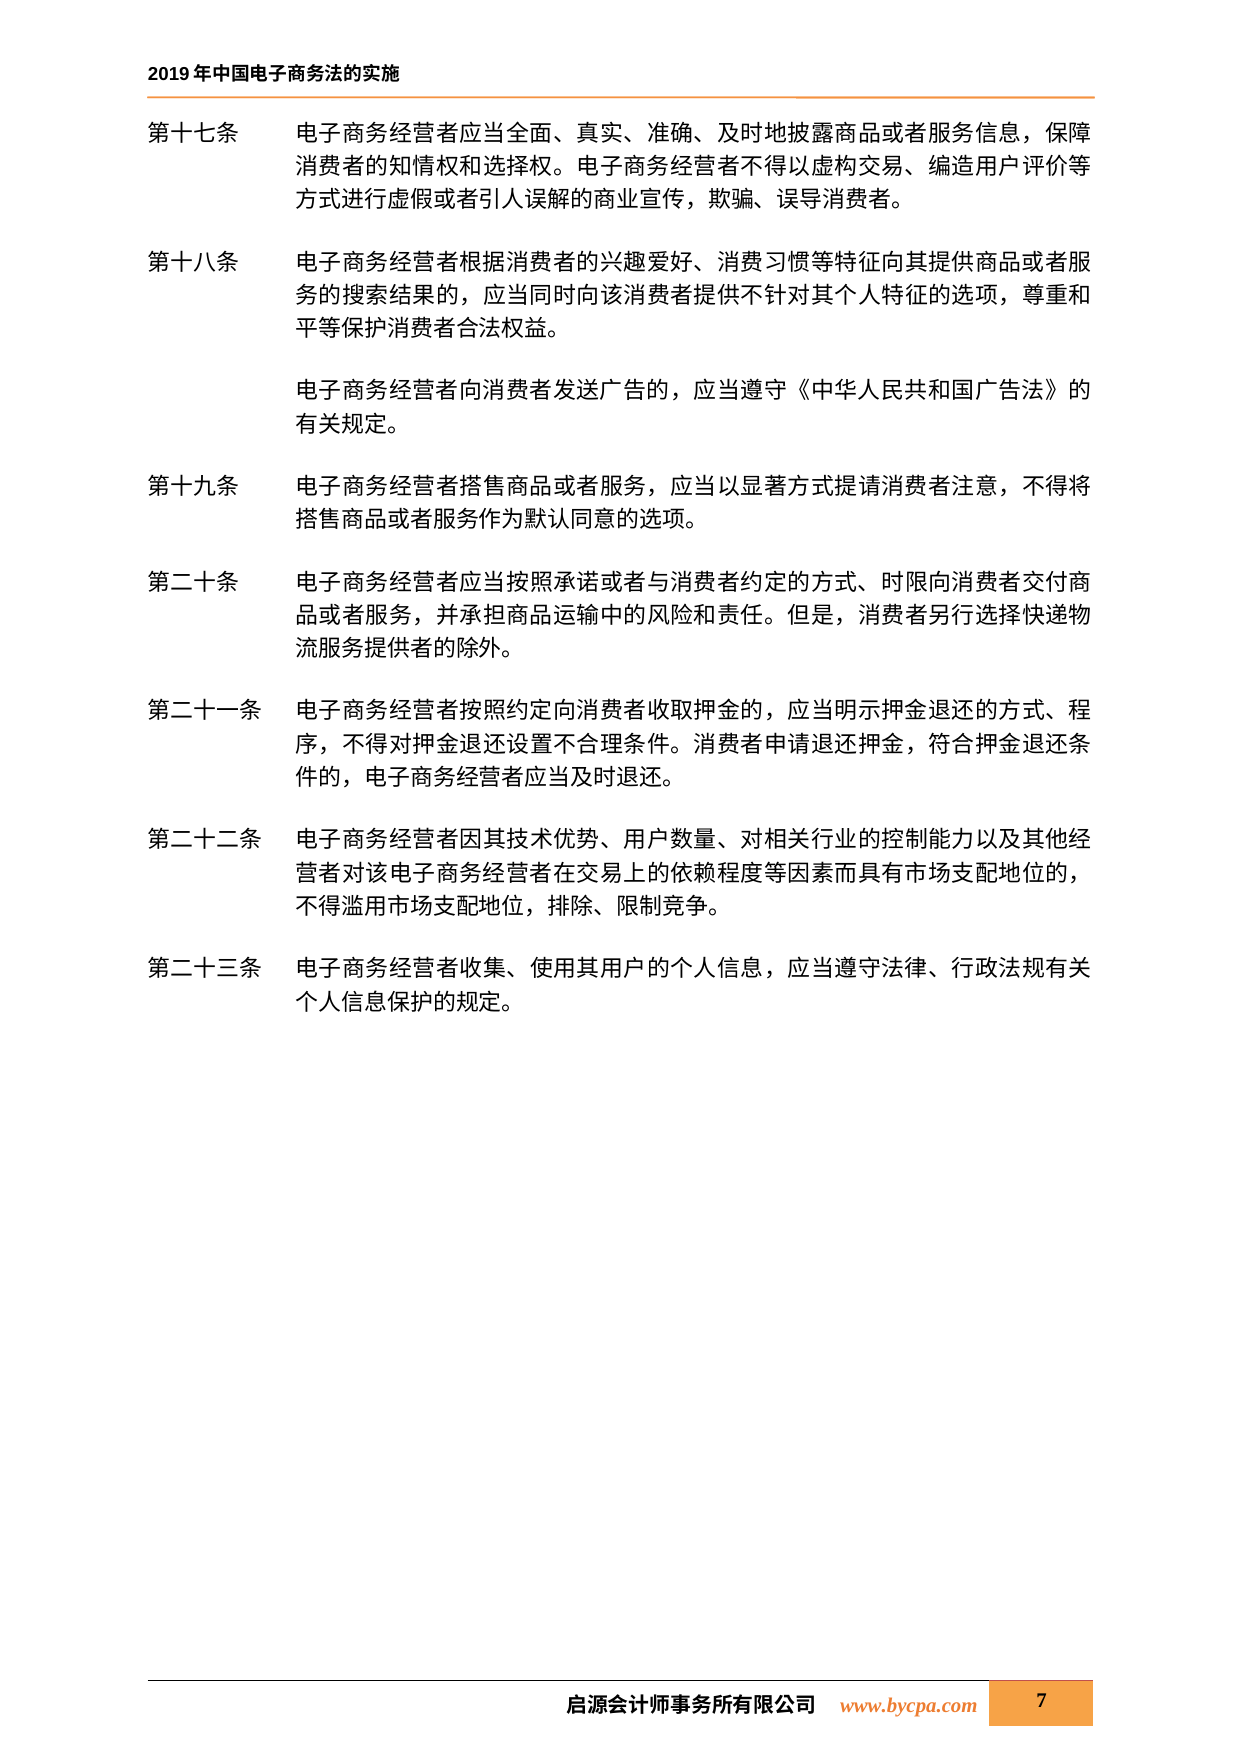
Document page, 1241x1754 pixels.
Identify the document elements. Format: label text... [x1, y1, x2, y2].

text 第二十条 电子商务经营者应当按照承诺或者与消费者约定的方式、时限向消费者交付商品或者服务，并承担商品运输中的风险和责任。但是，消费者另行选择快递物流服务提供者的除外。 [148, 563, 1093, 663]
text 第十七条 电子商务经营者应当全面、真实、准确、及时地披露商品或者服务信息，保障消费者的知情权和选择权。电子商务经营者不得以虚构交易、编造用户评价等方式进行虚假或者引人误解的商业宣传，欺骗、误导消费者。 [148, 114, 1093, 214]
text 第二十一条 电子商务经营者按照约定向消费者收取押金的，应当明示押金退还的方式、程序，不得对押金退还设置不合理条件。消费者申请退还押金，符合押金退还条件的，电子商务经营者应当及时退还。 [148, 692, 1093, 792]
text 第二十三条 电子商务经营者收集、使用其用户的个人信息，应当遵守法律、行政法规有关个人信息保护的规定。 [148, 950, 1093, 1017]
text 第十九条 电子商务经营者搭售商品或者服务，应当以显著方式提请消费者注意，不得将搭售商品或者服务作为默认同意的选项。 [148, 468, 1093, 534]
text 第十八条 电子商务经营者根据消费者的兴趣爱好、消费习惯等特征向其提供商品或者服务的搜索结果的，应当同时向该消费者提供不针对其个人特征的选项，尊重和平等保护消费者合法权益。 [148, 243, 1093, 343]
text 电子商务经营者向消费者发送广告的，应当遵守《中华人民共和国广告法》的有关规定。 [295, 372, 1093, 439]
text 第二十二条 电子商务经营者因其技术优势、用户数量、对相关行业的控制能力以及其他经营者对该电子商务经营者在交易上的依赖程度等因素而具有市场支配地位的，不得滥用市场支配地位，排除、限制竞争。 [148, 821, 1093, 921]
